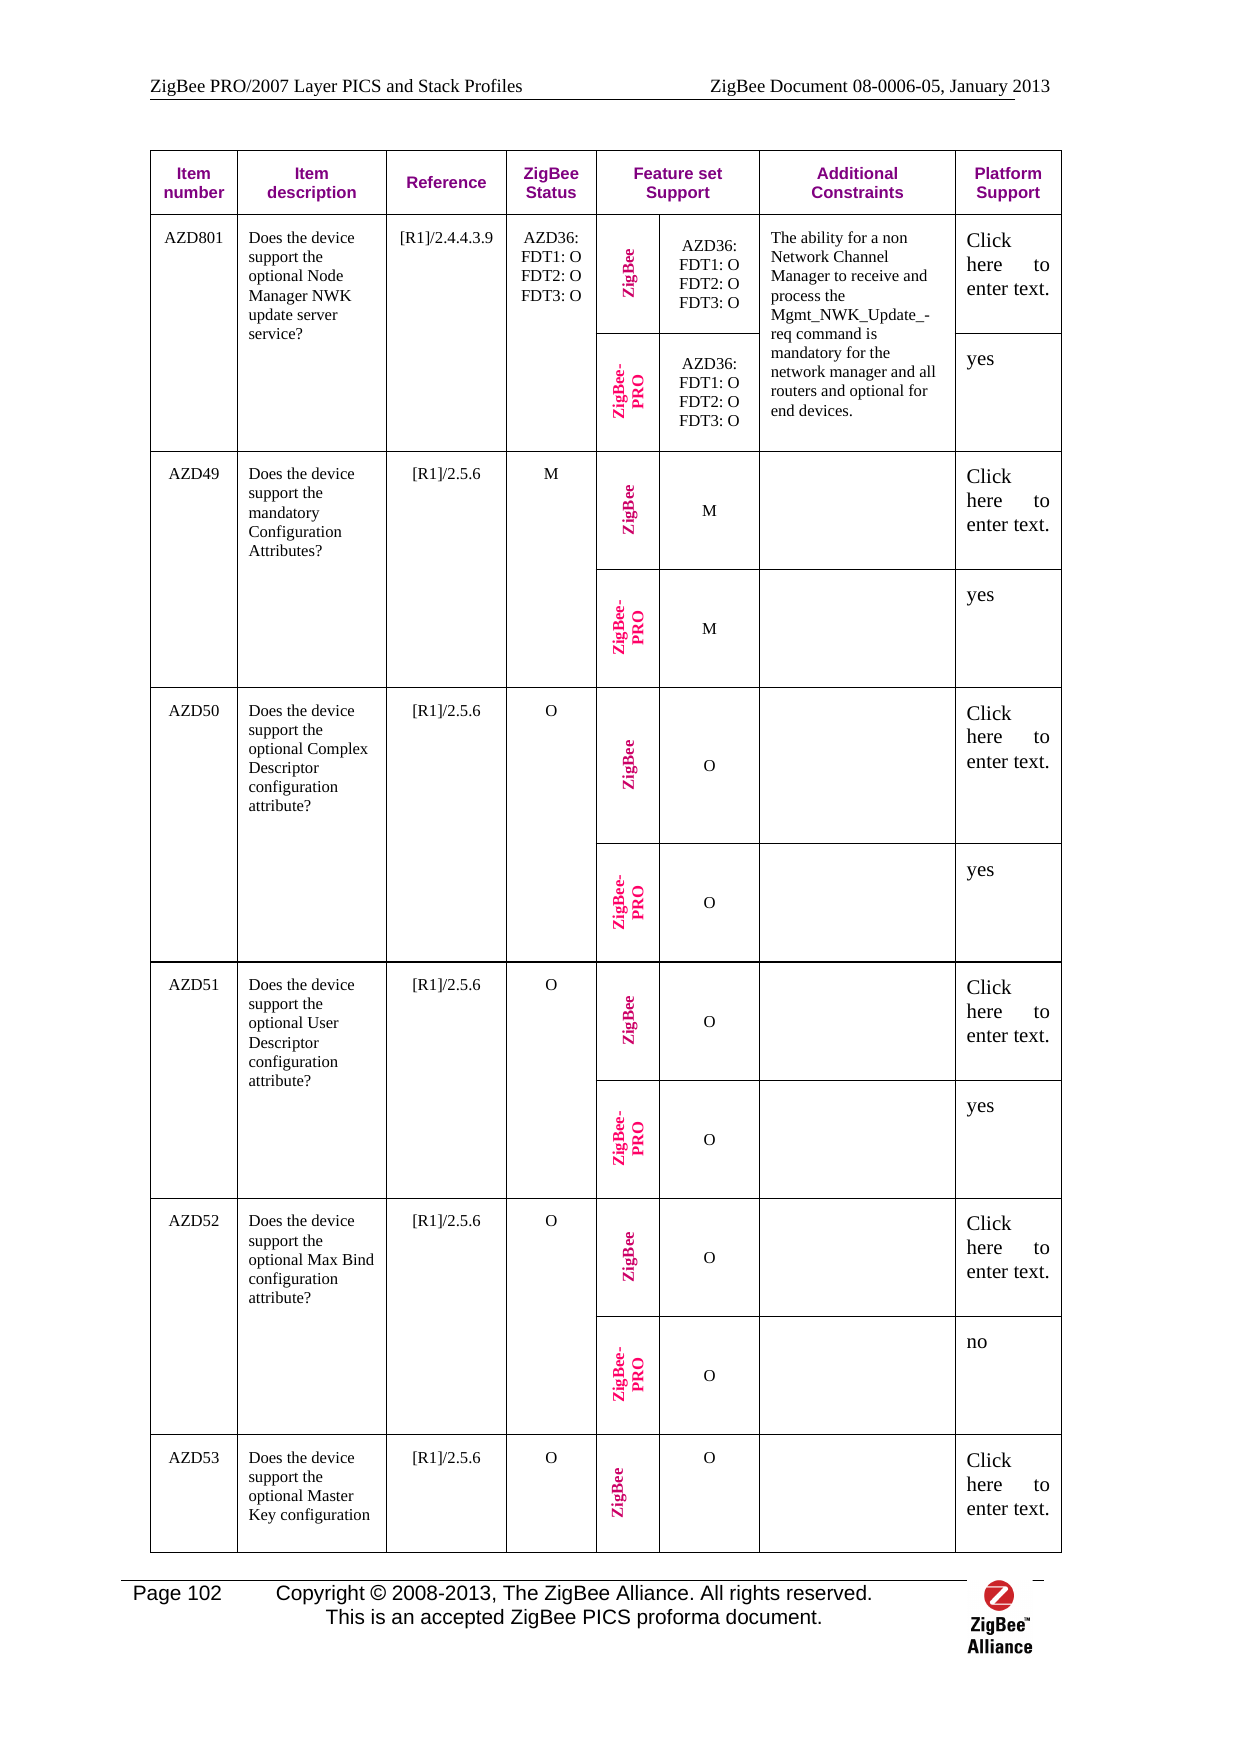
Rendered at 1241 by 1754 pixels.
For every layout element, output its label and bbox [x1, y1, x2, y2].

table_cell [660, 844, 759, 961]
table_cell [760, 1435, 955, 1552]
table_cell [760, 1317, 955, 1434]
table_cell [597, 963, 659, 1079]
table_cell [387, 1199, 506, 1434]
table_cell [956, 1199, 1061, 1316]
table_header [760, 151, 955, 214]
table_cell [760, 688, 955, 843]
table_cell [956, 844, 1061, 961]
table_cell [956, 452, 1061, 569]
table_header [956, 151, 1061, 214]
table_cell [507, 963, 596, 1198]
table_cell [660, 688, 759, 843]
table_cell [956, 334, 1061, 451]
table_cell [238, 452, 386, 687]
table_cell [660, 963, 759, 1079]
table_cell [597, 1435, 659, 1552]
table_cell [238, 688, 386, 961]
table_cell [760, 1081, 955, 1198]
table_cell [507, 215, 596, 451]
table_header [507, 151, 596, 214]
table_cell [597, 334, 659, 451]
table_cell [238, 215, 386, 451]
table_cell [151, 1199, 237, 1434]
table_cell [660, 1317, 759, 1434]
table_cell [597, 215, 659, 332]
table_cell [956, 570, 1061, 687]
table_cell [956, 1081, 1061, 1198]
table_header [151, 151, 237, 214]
picture [967, 1580, 1033, 1658]
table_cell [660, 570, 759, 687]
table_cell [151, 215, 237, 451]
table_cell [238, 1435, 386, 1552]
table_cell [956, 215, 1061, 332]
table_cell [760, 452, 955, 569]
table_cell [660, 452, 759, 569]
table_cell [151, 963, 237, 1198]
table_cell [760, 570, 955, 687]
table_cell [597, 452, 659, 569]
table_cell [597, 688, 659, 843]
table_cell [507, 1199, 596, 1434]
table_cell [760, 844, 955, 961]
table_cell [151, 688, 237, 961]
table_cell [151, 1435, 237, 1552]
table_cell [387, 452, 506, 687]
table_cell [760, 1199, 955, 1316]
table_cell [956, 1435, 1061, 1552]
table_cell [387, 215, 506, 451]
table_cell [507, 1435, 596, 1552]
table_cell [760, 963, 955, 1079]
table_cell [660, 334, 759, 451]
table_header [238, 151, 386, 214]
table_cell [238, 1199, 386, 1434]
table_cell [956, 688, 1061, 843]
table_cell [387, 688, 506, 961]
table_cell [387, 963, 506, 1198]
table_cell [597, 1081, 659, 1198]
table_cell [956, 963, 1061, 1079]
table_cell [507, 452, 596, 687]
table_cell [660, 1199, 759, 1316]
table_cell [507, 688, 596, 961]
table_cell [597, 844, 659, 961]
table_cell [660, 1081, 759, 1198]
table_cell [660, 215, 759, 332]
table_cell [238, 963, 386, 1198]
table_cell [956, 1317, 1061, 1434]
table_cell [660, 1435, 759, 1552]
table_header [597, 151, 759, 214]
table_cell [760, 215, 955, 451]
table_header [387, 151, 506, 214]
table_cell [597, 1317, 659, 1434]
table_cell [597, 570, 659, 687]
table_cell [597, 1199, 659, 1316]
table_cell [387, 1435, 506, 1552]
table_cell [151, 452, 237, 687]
